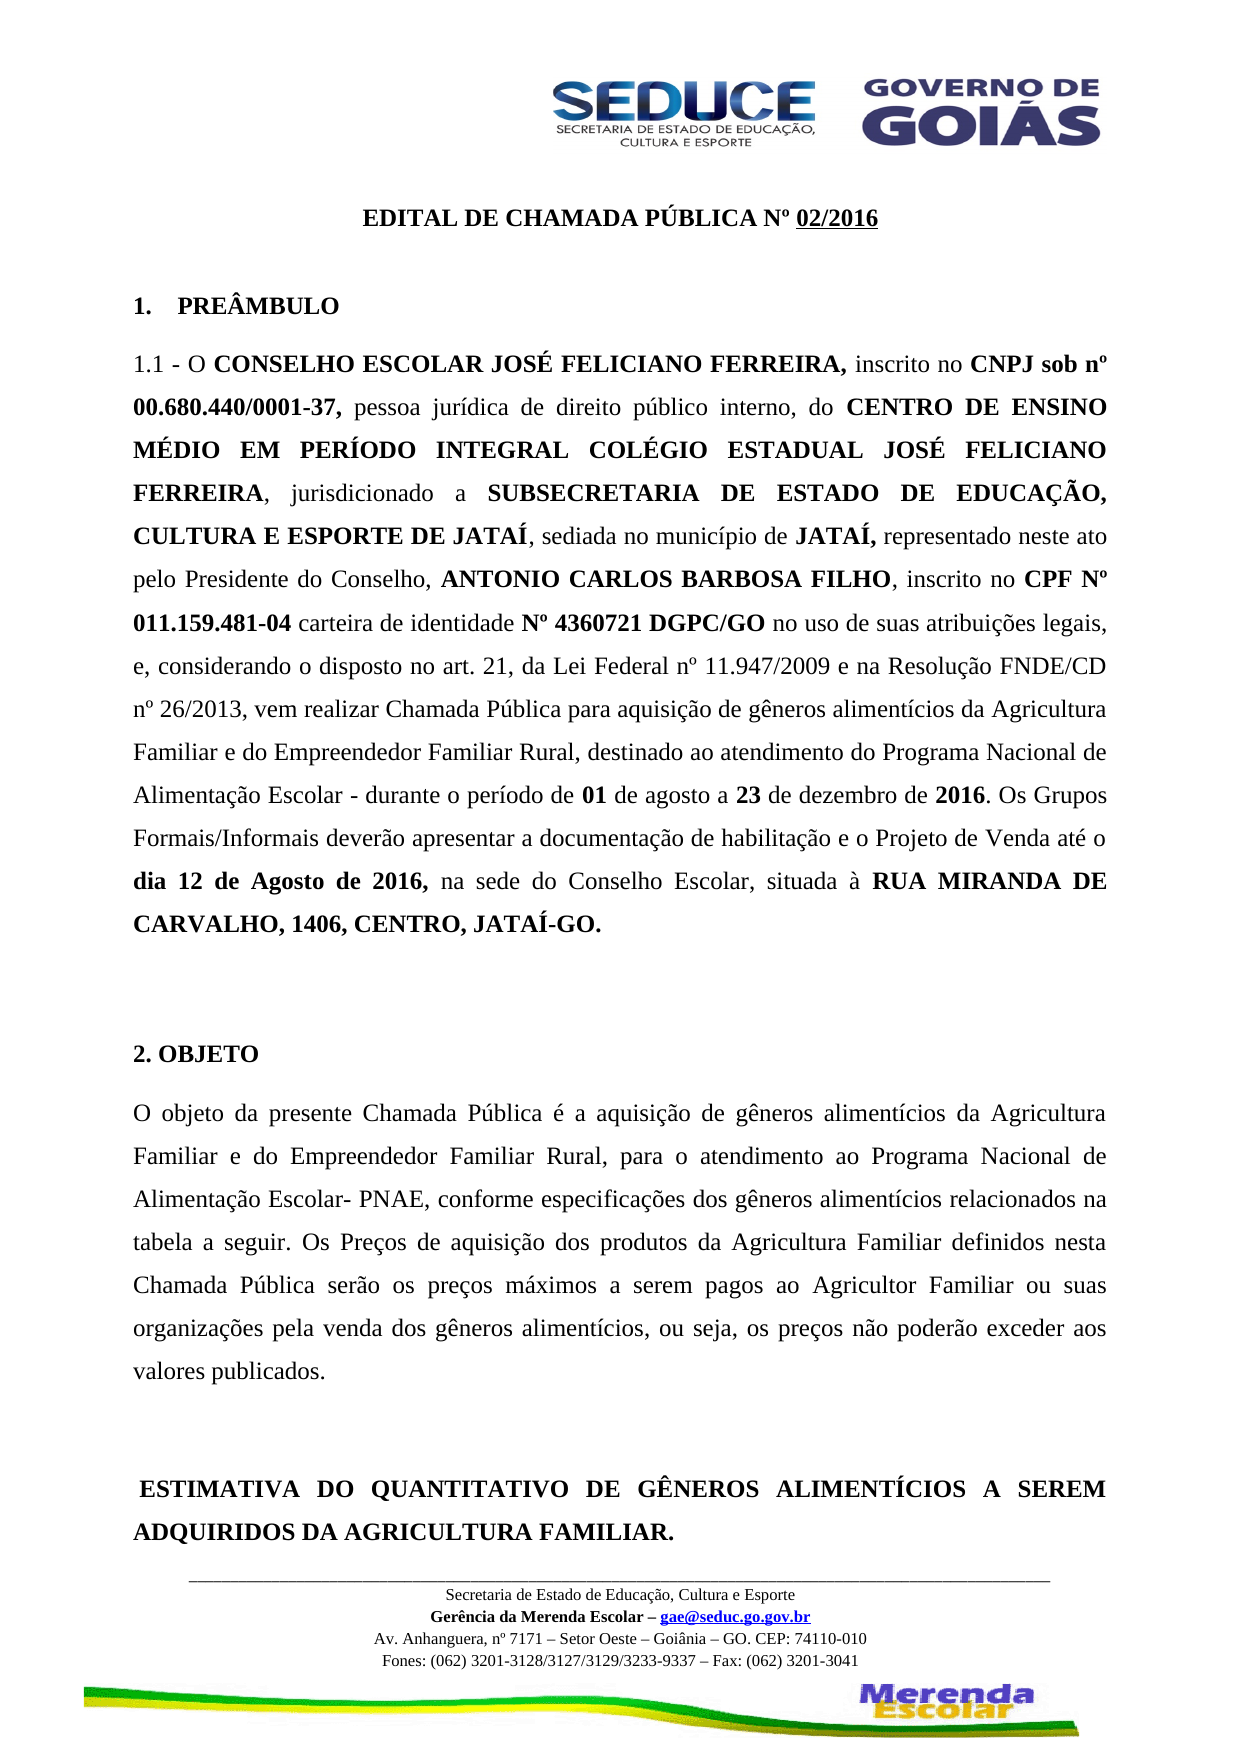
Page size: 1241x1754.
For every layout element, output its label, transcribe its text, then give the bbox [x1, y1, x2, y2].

list PREÂMBULO [133, 291, 1107, 320]
text ESTIMATIVA DO QUANTITATIVO DE GÊNEROS ALIMENTÍCIOS A SEREM ADQUIRIDOS DA AGRICULTURA FAMILIAR. [133, 1474, 1107, 1546]
text EDITAL DE CHAMADA PÚBLICA Nº 02/2016 [133, 203, 1107, 231]
text 1.1 - O CONSELHO ESCOLAR JOSÉ FELICIANO FERREIRA, inscrito no CNPJ sob nº 00.680.440/0001-37, pessoa jurídica de direito público interno, do CENTRO DE ENSINO MÉDIO EM PERÍODO INTEGRAL COLÉGIO ESTADUAL JOSÉ FELICIANO FERREIRA, jurisdicionado a SUBSECRETARIA DE ESTADO DE EDUCAÇÃO, CULTURA E ESPORTE DE JATAÍ, sediada no município de JATAÍ, representado neste ato pelo Presidente do Conselho, ANTONIO CARLOS BARBOSA FILHO, inscrito no CPF Nº 011.159.481-04 carteira de identidade Nº 4360721 DGPC/GO no uso de suas atribuições legais, e, considerando o disposto no art. 21, da Lei Federal nº 11.947/2009 e na Resolução FNDE/CD nº 26/2013, vem realizar Chamada Pública para aquisição de gêneros alimentícios da Agricultura Familiar e do Empreendedor Familiar Rural, destinado ao atendimento do Programa Nacional de Alimentação Escolar - durante o período de 01 de agosto a 23 de dezembro de 2016. Os Grupos Formais/Informais deverão apresentar a documentação de habilitação e o Projeto de Venda até o dia 12 de Agosto de 2016, na sede do Conselho Escolar, situada à RUA MIRANDA DE CARVALHO, 1406, CENTRO, JATAÍ-GO. [133, 349, 1107, 938]
text O objeto da presente Chamada Pública é a aquisição de gêneros alimentícios da Agricultura Familiar e do Empreendedor Familiar Rural, para o atendimento ao Programa Nacional de Alimentação Escolar- PNAE, conforme especificações dos gêneros alimentícios relacionados na tabela a seguir. Os Preços de aquisição dos produtos da Agricultura Familiar definidos nesta Chamada Pública serão os preços máximos a serem pagos ao Agricultor Familiar ou suas organizações pela venda dos gêneros alimentícios, ou seja, os preços não poderão exceder aos valores publicados. [133, 1098, 1107, 1385]
picture [552, 73, 1108, 154]
text 2. OBJETO [133, 1039, 1107, 1068]
